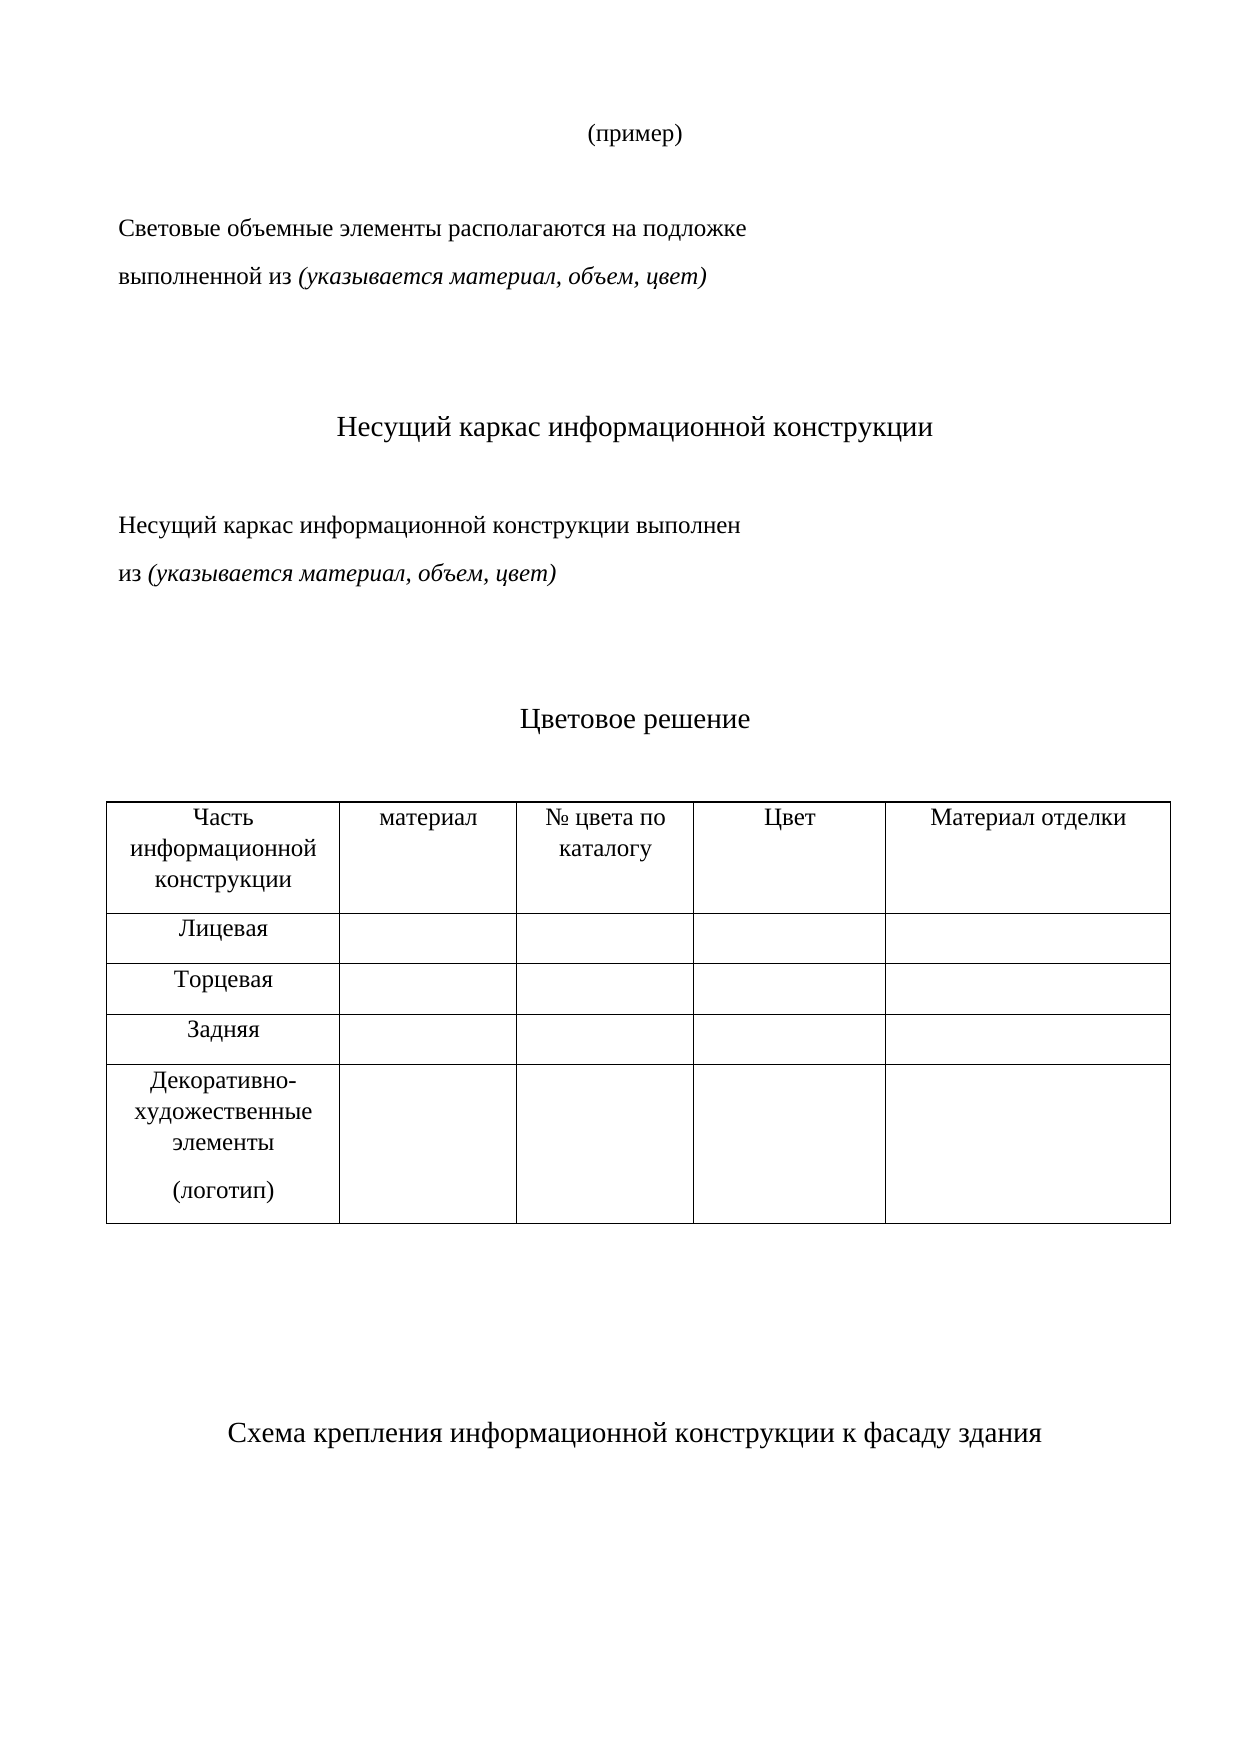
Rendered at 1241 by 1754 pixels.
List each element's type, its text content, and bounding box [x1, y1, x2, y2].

table_cell [340, 1015, 516, 1064]
text Несущий каркас информационной конструкции [118, 409, 1152, 443]
text Схема крепления информационной конструкции к фасаду здания [118, 1415, 1152, 1448]
table_cell Торцевая [107, 964, 339, 1013]
table_cell [517, 964, 693, 1013]
table_cell [517, 914, 693, 963]
table_cell [340, 1065, 516, 1223]
table_cell [340, 914, 516, 963]
text Световые объемные элементы располагаются на подложке [118, 213, 1152, 242]
table_cell [694, 1065, 885, 1223]
table_cell Лицевая [107, 914, 339, 963]
table_header материал [340, 803, 516, 912]
table_cell [694, 964, 885, 1013]
text выполненной из (указывается материал, объем, цвет) [118, 261, 1152, 290]
table_cell [694, 1015, 885, 1064]
table_cell [517, 1065, 693, 1223]
text (пример) [118, 118, 1152, 147]
table_cell Декоративно-художественные элементы (логотип) [107, 1065, 339, 1223]
table_header № цвета по каталогу [517, 803, 693, 912]
table_cell [886, 1015, 1170, 1064]
table_cell Задняя [107, 1015, 339, 1064]
text Цветовое решение [118, 701, 1152, 734]
text из (указывается материал, объем, цвет) [118, 558, 1152, 586]
table_cell [886, 964, 1170, 1013]
table_header Часть информационной конструкции [107, 803, 339, 912]
table_cell [886, 914, 1170, 963]
table_cell [340, 964, 516, 1013]
table_cell [517, 1015, 693, 1064]
table_cell [694, 914, 885, 963]
table_header Материал отделки [886, 803, 1170, 912]
text Несущий каркас информационной конструкции выполнен [118, 510, 1152, 539]
table_header Цвет [694, 803, 885, 912]
table_cell [886, 1065, 1170, 1223]
